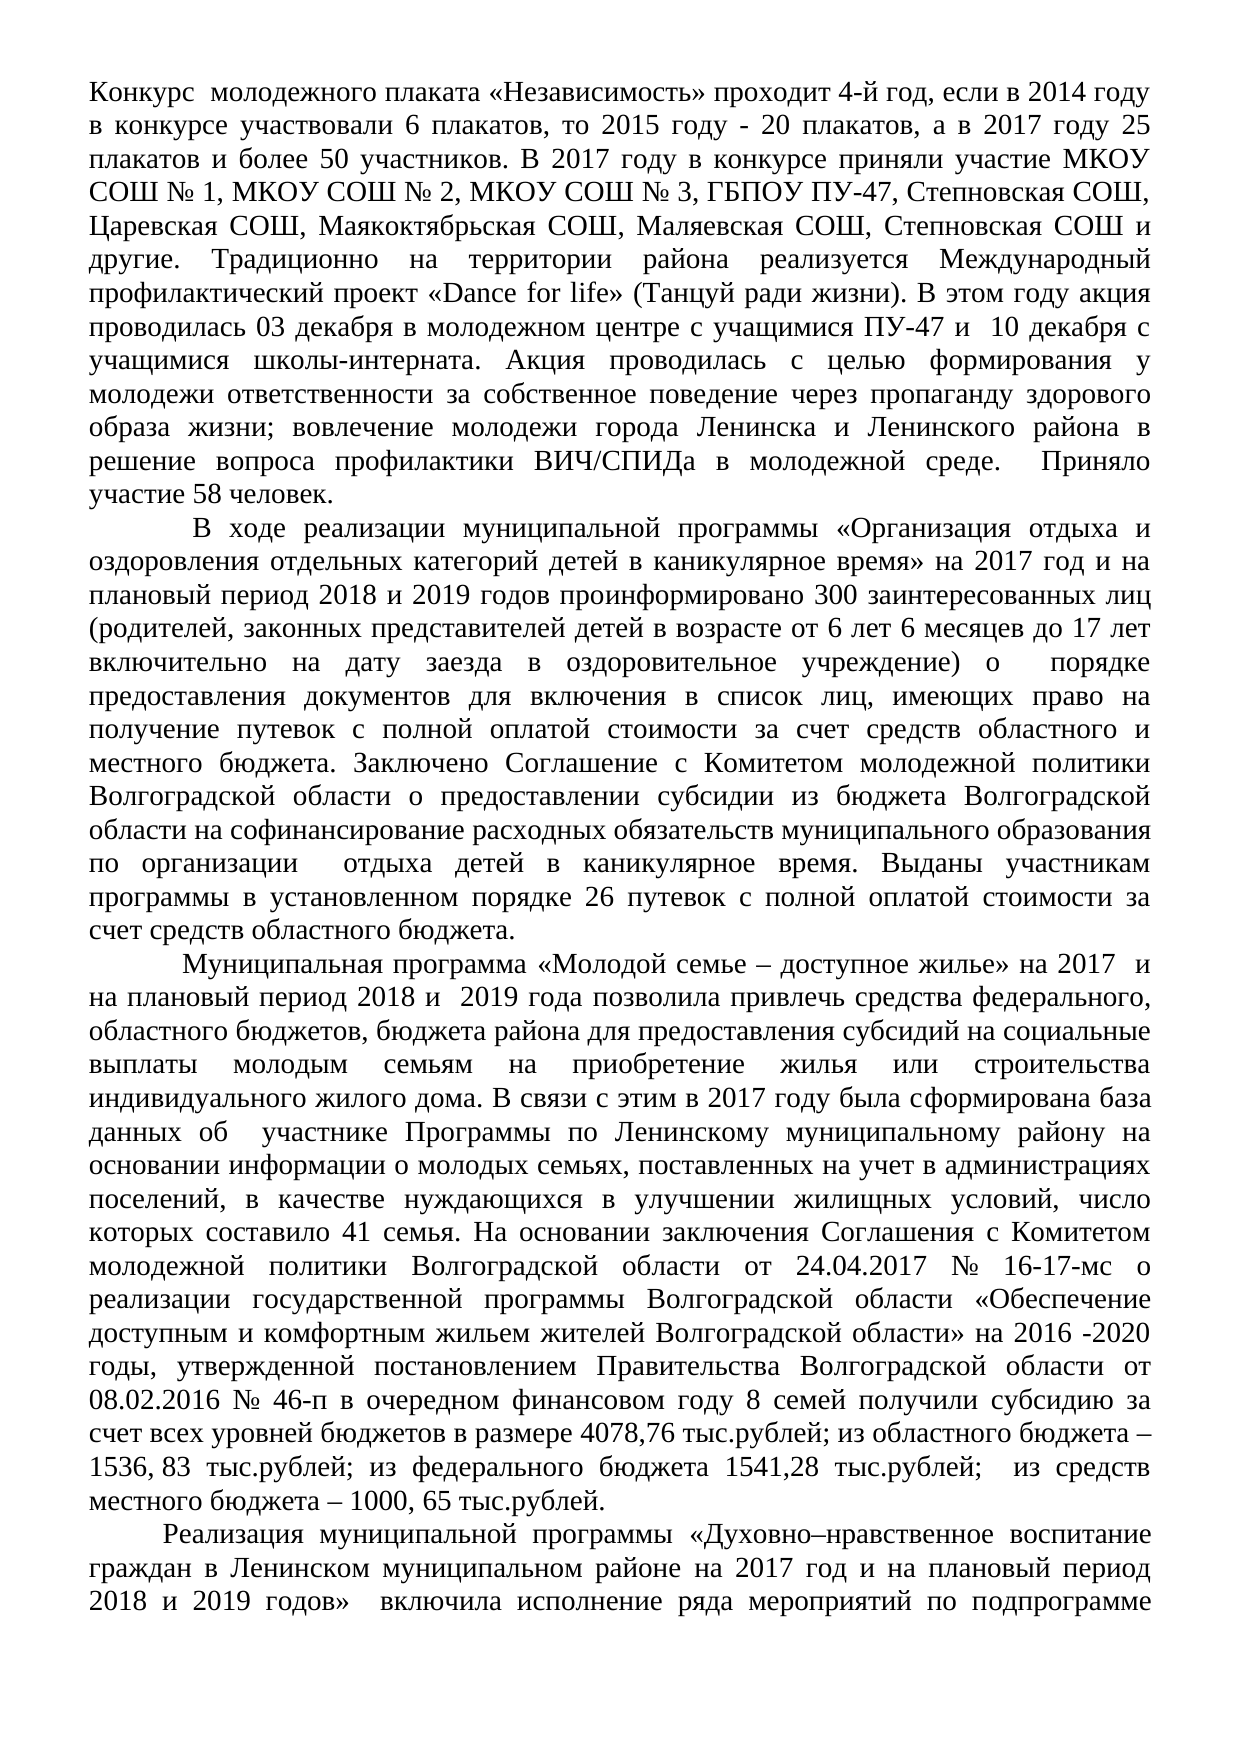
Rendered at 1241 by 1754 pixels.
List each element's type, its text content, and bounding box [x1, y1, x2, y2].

text Муниципальная программа «Молодой семье – доступное жилье» на 2017 и на плановый период 2018 и 2019 года позволила привлечь средства федерального, областного бюджетов, бюджета района для предоставления субсидий на социальные выплаты молодым семьям на приобретение жилья или строительства индивидуального жилого дома. В связи с этим в 2017 году была сформирована база данных об участнике Программы по Ленинскому муниципальному району на основании информации о молодых семьях, поставленных на учет в администрациях поселений, в качестве нуждающихся в улучшении жилищных условий, число которых составило 41 семья. На основании заключения Соглашения с Комитетом молодежной политики Волгоградской области от 24.04.2017 № 16-17-мс о реализации государственной программы Волгоградской области «Обеспечение доступным и комфортным жильем жителей Волгоградской области» на 2016 -2020 годы, утвержденной постановлением Правительства Волгоградской области от 08.02.2016 № 46-п в очередном финансовом году 8 семей получили субсидию за счет всех уровней бюджетов в размере 4078,76 тыс.рублей; из областного бюджета – 1536, 83 тыс.рублей; из федерального бюджета 1541,28 тыс.рублей; из средств местного бюджета – 1000, 65 тыс.рублей. [89, 946, 1152, 1516]
text В ходе реализации муниципальной программы «Организация отдыха и оздоровления отдельных категорий детей в каникулярное время» на 2017 год и на плановый период 2018 и 2019 годов проинформировано 300 заинтересованных лиц (родителей, законных представителей детей в возрасте от 6 лет 6 месяцев до 17 лет включительно на дату заезда в оздоровительное учреждение) о порядке предоставления документов для включения в список лиц, имеющих право на получение путевок с полной оплатой стоимости за счет средств областного и местного бюджета. Заключено Соглашение с Комитетом молодежной политики Волгоградской области о предоставлении субсидии из бюджета Волгоградской области на софинансирование расходных обязательств муниципального образования по организации отдыха детей в каникулярное время. Выданы участникам программы в установленном порядке 26 путевок с полной оплатой стоимости за счет средств областного бюджета. [89, 510, 1152, 946]
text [89, 1516, 1152, 1617]
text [89, 74, 1152, 510]
